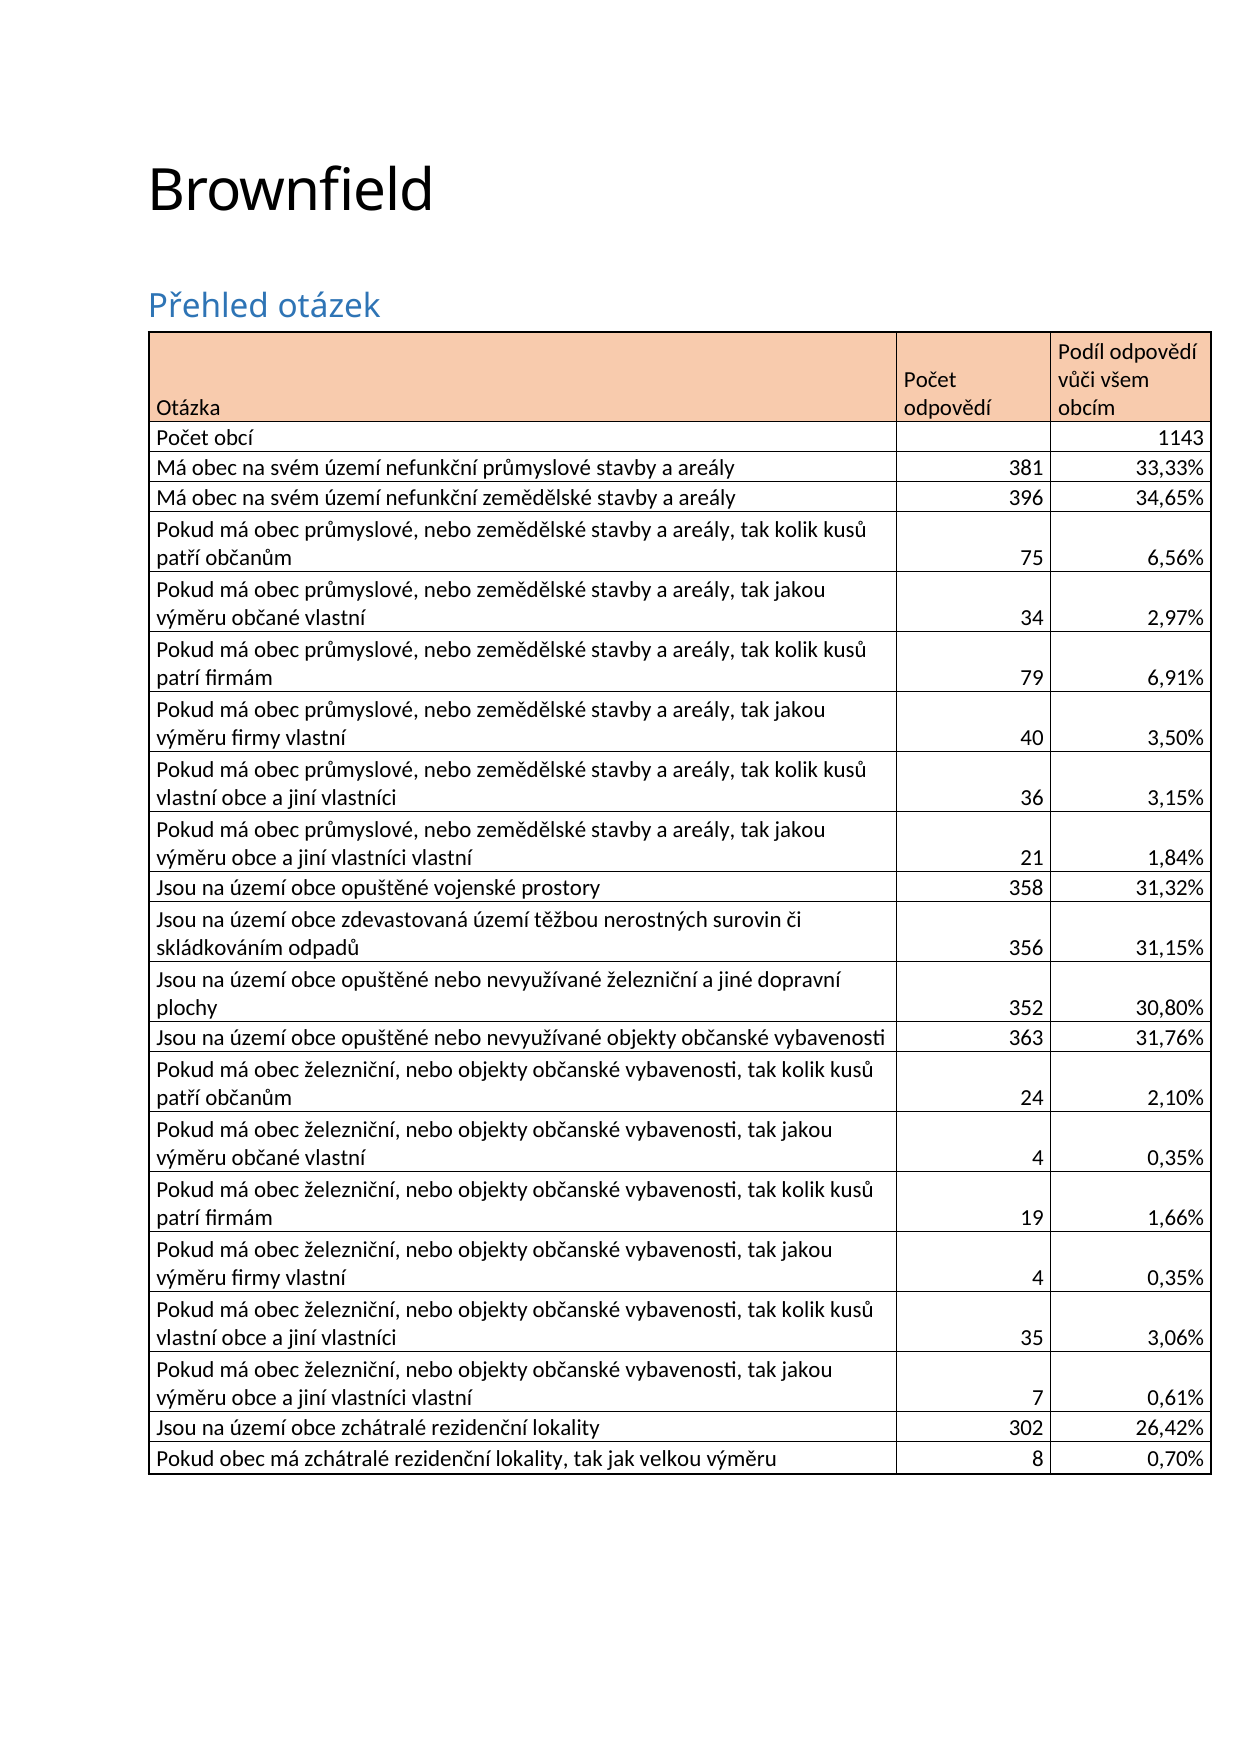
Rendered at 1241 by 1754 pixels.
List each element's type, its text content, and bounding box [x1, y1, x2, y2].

table_cell 31,76% [1051, 1022, 1210, 1051]
table_cell 1,66% [1051, 1172, 1210, 1231]
table_cell 30,80% [1051, 962, 1210, 1021]
table_header Podíl odpovědí vůči všem obcím [1051, 333, 1210, 421]
title Brownfield [148, 148, 1093, 227]
table_cell 21 [897, 812, 1050, 871]
table_cell 3,06% [1051, 1292, 1210, 1351]
table_cell 40 [897, 692, 1050, 751]
table_cell 0,35% [1051, 1232, 1210, 1291]
table_header Otázka [150, 333, 896, 421]
table_cell 0,35% [1051, 1112, 1210, 1171]
table_cell Pokud má obec železniční, nebo objekty občanské vybavenosti, tak kolik kusů patrí firmám [150, 1172, 896, 1231]
table_cell 4 [897, 1112, 1050, 1171]
table_cell Má obec na svém území nefunkční zemědělské stavby a areály [150, 482, 896, 511]
table_cell 363 [897, 1022, 1050, 1051]
table_cell Pokud má obec průmyslové, nebo zemědělské stavby a areály, tak kolik kusů patrí firmám [150, 632, 896, 691]
table_cell 302 [897, 1412, 1050, 1441]
table_cell 24 [897, 1052, 1050, 1111]
table_cell Jsou na území obce opuštěné nebo nevyužívané železniční a jiné dopravní plochy [150, 962, 896, 1021]
table_cell Pokud má obec průmyslové, nebo zemědělské stavby a areály, tak jakou výměru občané vlastní [150, 572, 896, 631]
table_cell Pokud má obec železniční, nebo objekty občanské vybavenosti, tak jakou výměru firmy vlastní [150, 1232, 896, 1291]
table_cell Pokud má obec průmyslové, nebo zemědělské stavby a areály, tak jakou výměru obce a jiní vlastníci vlastní [150, 812, 896, 871]
table_cell Pokud má obec železniční, nebo objekty občanské vybavenosti, tak kolik kusů patří občanům [150, 1052, 896, 1111]
table_cell 36 [897, 752, 1050, 811]
subtitle Přehled otázek [148, 282, 1093, 328]
table_cell 8 [897, 1442, 1050, 1472]
table_cell Jsou na území obce opuštěné nebo nevyužívané objekty občanské vybavenosti [150, 1022, 896, 1051]
table_cell 396 [897, 482, 1050, 511]
table_cell Pokud obec má zchátralé rezidenční lokality, tak jak velkou výměru [150, 1442, 896, 1472]
table_cell Počet obcí [150, 422, 896, 451]
table_cell 31,32% [1051, 872, 1210, 901]
table_cell 1143 [1051, 422, 1210, 451]
table_cell 1,84% [1051, 812, 1210, 871]
table_cell 6,91% [1051, 632, 1210, 691]
table_cell Jsou na území obce opuštěné vojenské prostory [150, 872, 896, 901]
table_cell Má obec na svém území nefunkční průmyslové stavby a areály [150, 452, 896, 481]
table_cell 352 [897, 962, 1050, 1021]
table_cell Pokud má obec železniční, nebo objekty občanské vybavenosti, tak jakou výměru občané vlastní [150, 1112, 896, 1171]
table_cell 358 [897, 872, 1050, 901]
table_cell 3,15% [1051, 752, 1210, 811]
table_cell 2,10% [1051, 1052, 1210, 1111]
table_cell 3,50% [1051, 692, 1210, 751]
table_cell 381 [897, 452, 1050, 481]
table_cell [897, 422, 1050, 451]
table_cell Pokud má obec železniční, nebo objekty občanské vybavenosti, tak kolik kusů vlastní obce a jiní vlastníci [150, 1292, 896, 1351]
table_cell 35 [897, 1292, 1050, 1351]
table_header Počet odpovědí [897, 333, 1050, 421]
table_cell 26,42% [1051, 1412, 1210, 1441]
table_cell 0,61% [1051, 1352, 1210, 1411]
table_cell 75 [897, 512, 1050, 571]
table_cell Pokud má obec průmyslové, nebo zemědělské stavby a areály, tak jakou výměru firmy vlastní [150, 692, 896, 751]
table_cell Jsou na území obce zdevastovaná území těžbou nerostných surovin či skládkováním odpadů [150, 902, 896, 961]
table_cell Pokud má obec železniční, nebo objekty občanské vybavenosti, tak jakou výměru obce a jiní vlastníci vlastní [150, 1352, 896, 1411]
table_cell Jsou na území obce zchátralé rezidenční lokality [150, 1412, 896, 1441]
table_cell 33,33% [1051, 452, 1210, 481]
table_cell 2,97% [1051, 572, 1210, 631]
table_cell 34,65% [1051, 482, 1210, 511]
table_cell Pokud má obec průmyslové, nebo zemědělské stavby a areály, tak kolik kusů patří občanům [150, 512, 896, 571]
table_cell 79 [897, 632, 1050, 691]
table_cell 34 [897, 572, 1050, 631]
table_cell 31,15% [1051, 902, 1210, 961]
table_cell Pokud má obec průmyslové, nebo zemědělské stavby a areály, tak kolik kusů vlastní obce a jiní vlastníci [150, 752, 896, 811]
table_cell 7 [897, 1352, 1050, 1411]
table_cell 356 [897, 902, 1050, 961]
table_cell 19 [897, 1172, 1050, 1231]
table_cell 0,70% [1051, 1442, 1210, 1472]
table_cell 6,56% [1051, 512, 1210, 571]
table_cell 4 [897, 1232, 1050, 1291]
